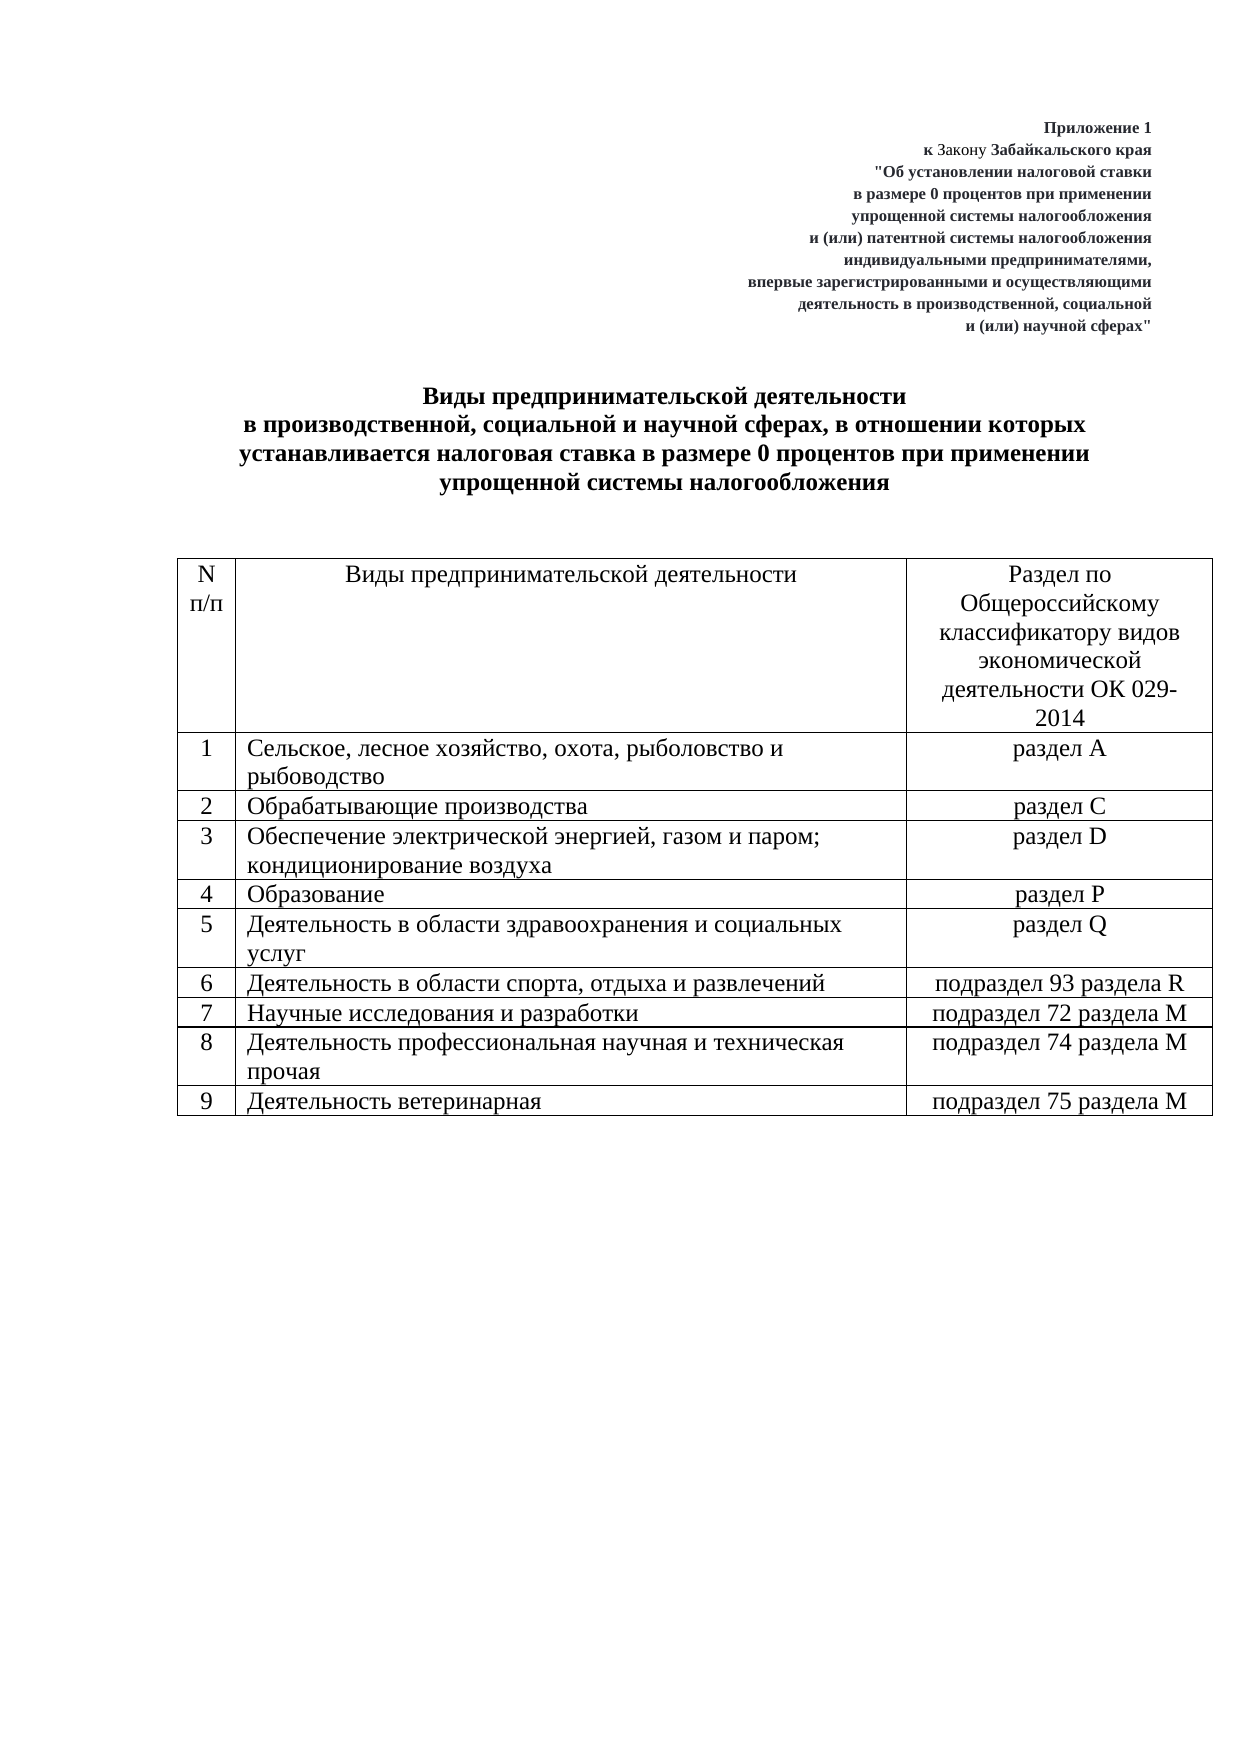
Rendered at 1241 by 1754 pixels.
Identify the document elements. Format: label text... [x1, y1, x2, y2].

text деятельность в производственной, социальной [177, 294, 1152, 313]
text "Об установлении налоговой ставки [177, 162, 1152, 181]
table_cell Деятельность профессиональная научная и техническая прочая [236, 1028, 906, 1085]
table_cell Сельское, лесное хозяйство, охота, рыболовство и рыбоводство [236, 733, 906, 790]
table_header N п/п [178, 559, 235, 732]
table_cell Обеспечение электрической энергией, газом и паром; кондиционирование воздуха [236, 821, 906, 878]
table_cell 1 [178, 733, 235, 790]
table_cell 2 [178, 791, 235, 820]
table_cell Деятельность ветеринарная [236, 1086, 906, 1115]
table_cell раздел А [907, 733, 1212, 790]
text к Закону Забайкальского края [177, 140, 1152, 159]
text и (или) научной сферах" [177, 316, 1152, 335]
table_cell 9 [178, 1086, 235, 1115]
table_cell подраздел 74 раздела М [907, 1028, 1212, 1085]
subtitle Виды предпринимательской деятельности в производственной, социальной и научной сферах, в отношении которых устанавливается налоговая ставка в размере 0 процентов при применении упрощенной системы налогообложения [177, 381, 1152, 496]
table_cell 7 [178, 998, 235, 1026]
text индивидуальными предпринимателями, [177, 250, 1152, 269]
table_cell подраздел 72 раздела М [907, 998, 1212, 1026]
table_cell Деятельность в области здравоохранения и социальных услуг [236, 909, 906, 967]
table_cell Деятельность в области спорта, отдыха и развлечений [236, 968, 906, 997]
table_cell 8 [178, 1028, 235, 1085]
table_cell раздел Р [907, 880, 1212, 908]
table_header Виды предпринимательской деятельности [236, 559, 906, 732]
table_cell 6 [178, 968, 235, 997]
table_cell 4 [178, 880, 235, 908]
table_cell раздел Q [907, 909, 1212, 967]
table_cell раздел D [907, 821, 1212, 878]
table_cell подраздел 75 раздела М [907, 1086, 1212, 1115]
text впервые зарегистрированными и осуществляющими [177, 272, 1152, 291]
table_header Раздел по Общероссийскому классификатору видов экономической деятельности ОК 029-2014 [907, 559, 1212, 732]
text упрощенной системы налогообложения [177, 206, 1152, 225]
text в размере 0 процентов при применении [177, 184, 1152, 203]
table_cell подраздел 93 раздела R [907, 968, 1212, 997]
table_cell Образование [236, 880, 906, 908]
text Приложение 1 [177, 118, 1152, 137]
table_cell Научные исследования и разработки [236, 998, 906, 1026]
table_cell раздел С [907, 791, 1212, 820]
text и (или) патентной системы налогообложения [177, 228, 1152, 247]
table_cell Обрабатывающие производства [236, 791, 906, 820]
table_cell 3 [178, 821, 235, 878]
table_cell 5 [178, 909, 235, 967]
